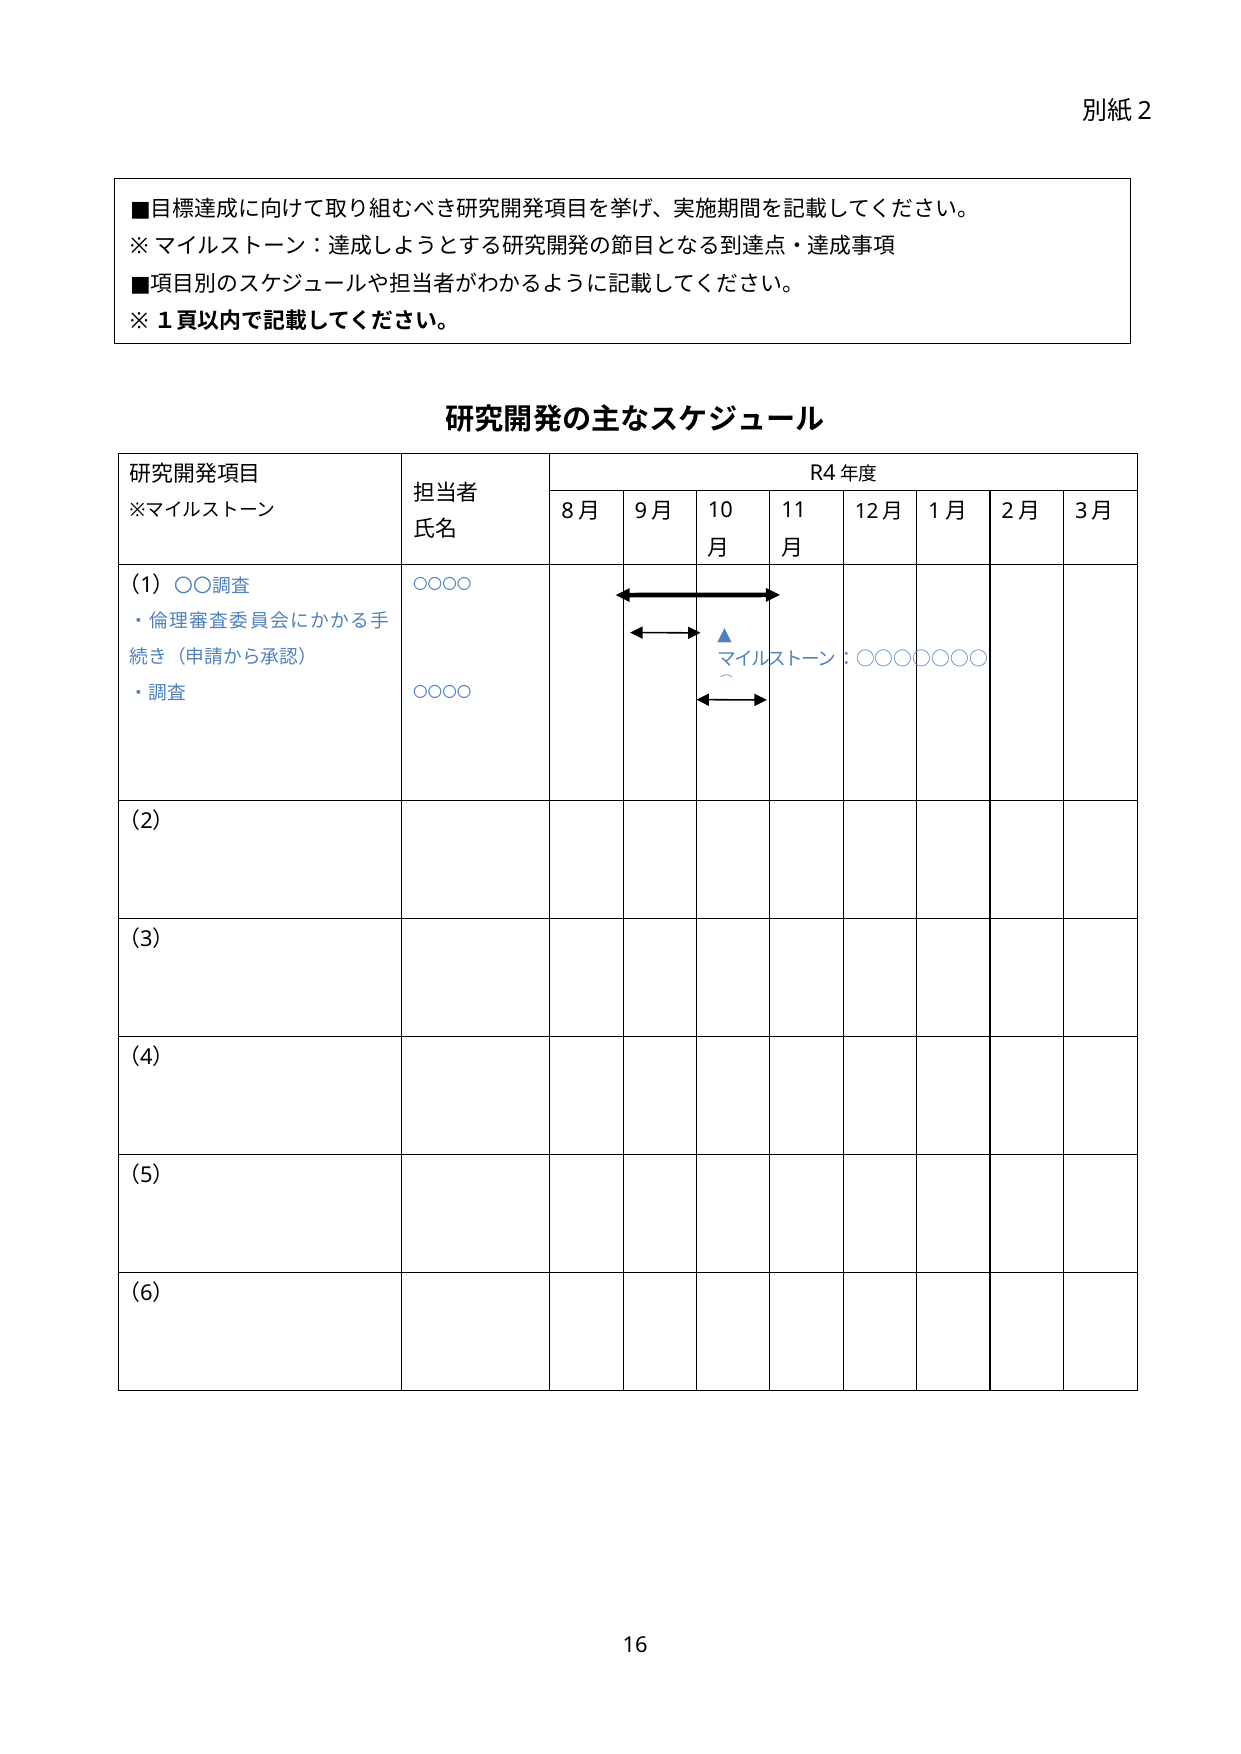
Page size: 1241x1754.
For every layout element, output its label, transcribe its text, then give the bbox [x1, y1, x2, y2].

table_cell [550, 1155, 623, 1272]
table_cell [550, 565, 623, 800]
table_cell [697, 565, 769, 592]
table_cell [991, 1037, 1063, 1154]
table_cell [550, 1273, 623, 1390]
table_cell [991, 919, 1063, 1036]
table_cell [402, 801, 549, 918]
table_cell [844, 1273, 916, 1390]
table_cell [991, 801, 1063, 918]
table_cell [697, 801, 769, 918]
table_cell [1064, 1273, 1137, 1390]
table_cell （2） [119, 801, 401, 918]
text 研究開発の主なスケジュール [118, 127, 1152, 453]
table_cell [1064, 565, 1137, 800]
table_header 研究開発項目 ※マイルストーン [119, 454, 401, 564]
table_cell [402, 1155, 549, 1272]
table_cell （1）〇〇調査 ・倫理審査委員会にかかる手続き（申請から承認） ・調査 [119, 565, 401, 800]
table_cell [1064, 919, 1137, 1036]
table_cell [844, 1037, 916, 1154]
table_cell [697, 1037, 769, 1154]
table_cell （6） [119, 1273, 401, 1390]
table_cell [1064, 1037, 1137, 1154]
table_cell （3） [119, 919, 401, 1036]
table_cell [917, 1037, 989, 1154]
table_cell 10月 [697, 491, 769, 564]
table_cell [624, 801, 696, 918]
table_cell [917, 801, 989, 918]
table_cell [697, 1155, 769, 1272]
table_cell 9月 [624, 491, 696, 564]
table_cell 2月 [991, 491, 1063, 564]
table_cell [697, 919, 769, 1036]
table_cell [624, 565, 696, 592]
table_cell （4） [119, 1037, 401, 1154]
table_cell [402, 1273, 549, 1390]
table_cell [624, 1273, 696, 1390]
table_cell [917, 919, 989, 1036]
table_cell 3月 [1064, 491, 1137, 564]
text 別紙2 [118, 90, 1152, 127]
table_cell [770, 1037, 843, 1154]
table_cell [844, 1155, 916, 1272]
table_cell [697, 1273, 769, 1390]
table_cell （5） [119, 1155, 401, 1272]
table_cell [770, 801, 843, 918]
table_cell [1064, 801, 1137, 918]
table_cell 12月 [844, 491, 916, 564]
table_cell [991, 1155, 1063, 1272]
table_cell [550, 1037, 623, 1154]
table_cell [917, 565, 989, 800]
table_cell [624, 1037, 696, 1154]
table_cell [402, 919, 549, 1036]
table_cell [844, 565, 916, 800]
table_cell 〇〇〇〇 〇〇〇〇 [402, 565, 549, 800]
table_cell [624, 919, 696, 1036]
table_cell [770, 919, 843, 1036]
table_cell [770, 565, 843, 800]
table_cell [844, 919, 916, 1036]
table_cell [770, 1155, 843, 1272]
table_cell [1064, 1155, 1137, 1272]
table_cell [697, 598, 769, 800]
table_cell [917, 1155, 989, 1272]
table_cell [550, 801, 623, 918]
table_cell [917, 1273, 989, 1390]
table_header 担当者 氏名 [402, 454, 549, 564]
table_cell 8月 [550, 491, 623, 564]
table_cell [624, 1155, 696, 1272]
table_cell 11月 [770, 491, 843, 564]
table_cell [402, 1037, 549, 1154]
table_cell 1月 [917, 491, 989, 564]
table_cell [550, 919, 623, 1036]
table_cell [991, 565, 1063, 800]
table_cell [844, 801, 916, 918]
table_cell [770, 1273, 843, 1390]
table_cell [991, 1273, 1063, 1390]
table_header R4年度 [550, 454, 1137, 490]
table_cell [624, 598, 696, 800]
